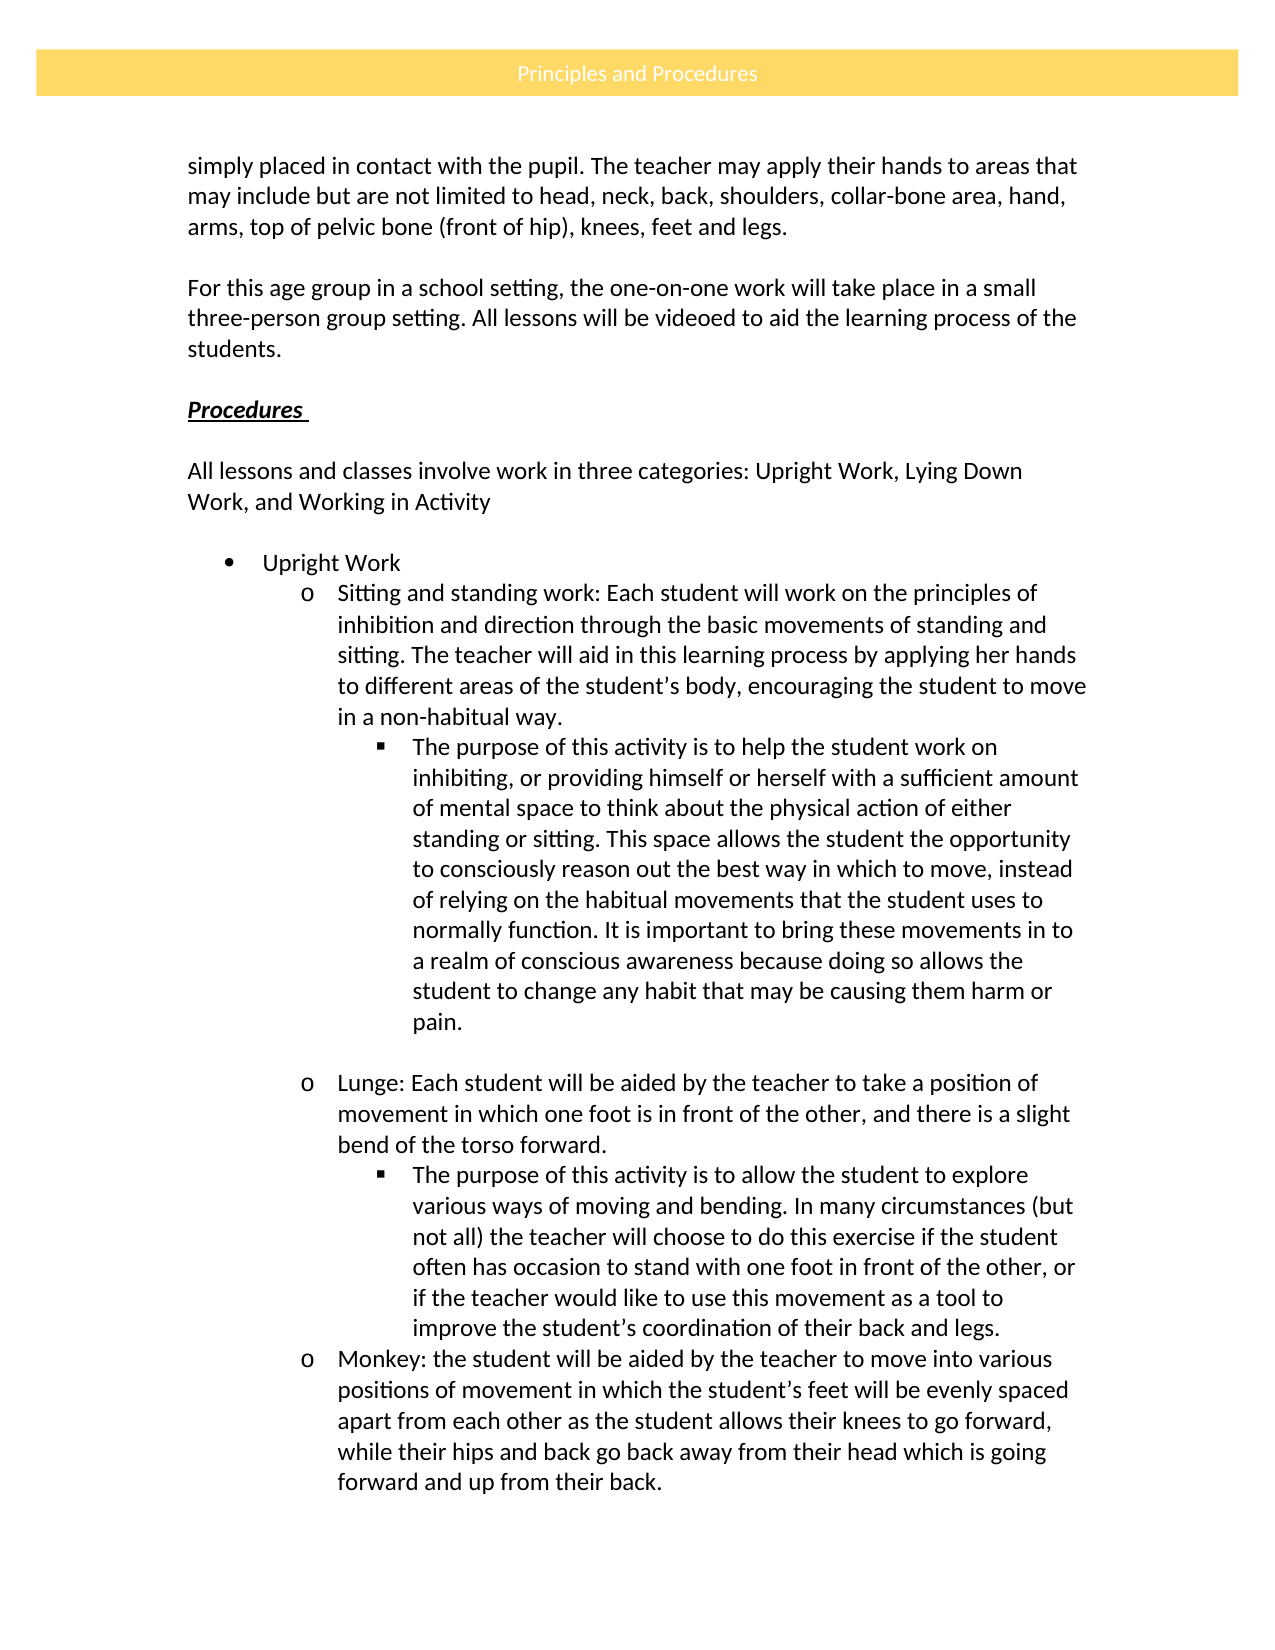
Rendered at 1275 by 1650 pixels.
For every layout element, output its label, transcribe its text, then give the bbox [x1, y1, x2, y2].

text For this age group in a school setting, the one-on-one work will take place in a small three-person group setting. All lessons will be videoed to aid the learning process of the students. [187, 272, 1087, 364]
text Procedures [187, 394, 1087, 425]
text All lessons and classes involve work in three categories: Upright Work, Lying Down Work, and Working in Activity [187, 455, 1087, 516]
list The purpose of this activity is to allow the student to explore various ways of moving and bending. In many circumstances (but not all) the teacher will choose to do this exercise if the student often has occasion to stand with one foot in front of the other, or if the teacher would like to use this movement as a tool to improve the student’s coordination of their back and legs. [375, 1160, 1087, 1343]
list The purpose of this activity is to help the student work on inhibiting, or providing himself or herself with a sufficient amount of mental space to think about the physical action of either standing or sitting. This space allows the student the opportunity to consciously reason out the best way in which to move, instead of relying on the habitual movements that the student uses to normally function. It is important to bring these movements in to a realm of conscious awareness because doing so allows the student to change any habit that may be causing them harm or pain. [375, 731, 1087, 1036]
list Sitting and standing work: Each student will work on the principles of inhibition and direction through the basic movements of standing and sitting. The teacher will aid in this learning process by applying her hands to different areas of the student’s body, encouraging the student to move in a non-habitual way. [300, 577, 1087, 731]
list Lunge: Each student will be aided by the teacher to take a position of movement in which one foot is in front of the other, and there is a slight bend of the torso forward. [300, 1067, 1087, 1160]
list Monkey: the student will be aided by the teacher to move into various positions of movement in which the student’s feet will be evenly spaced apart from each other as the student allows their knees to go forward, while their hips and back go back away from their head which is going forward and up from their back. [300, 1343, 1087, 1497]
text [187, 150, 1087, 242]
list Upright Work [225, 547, 1087, 577]
